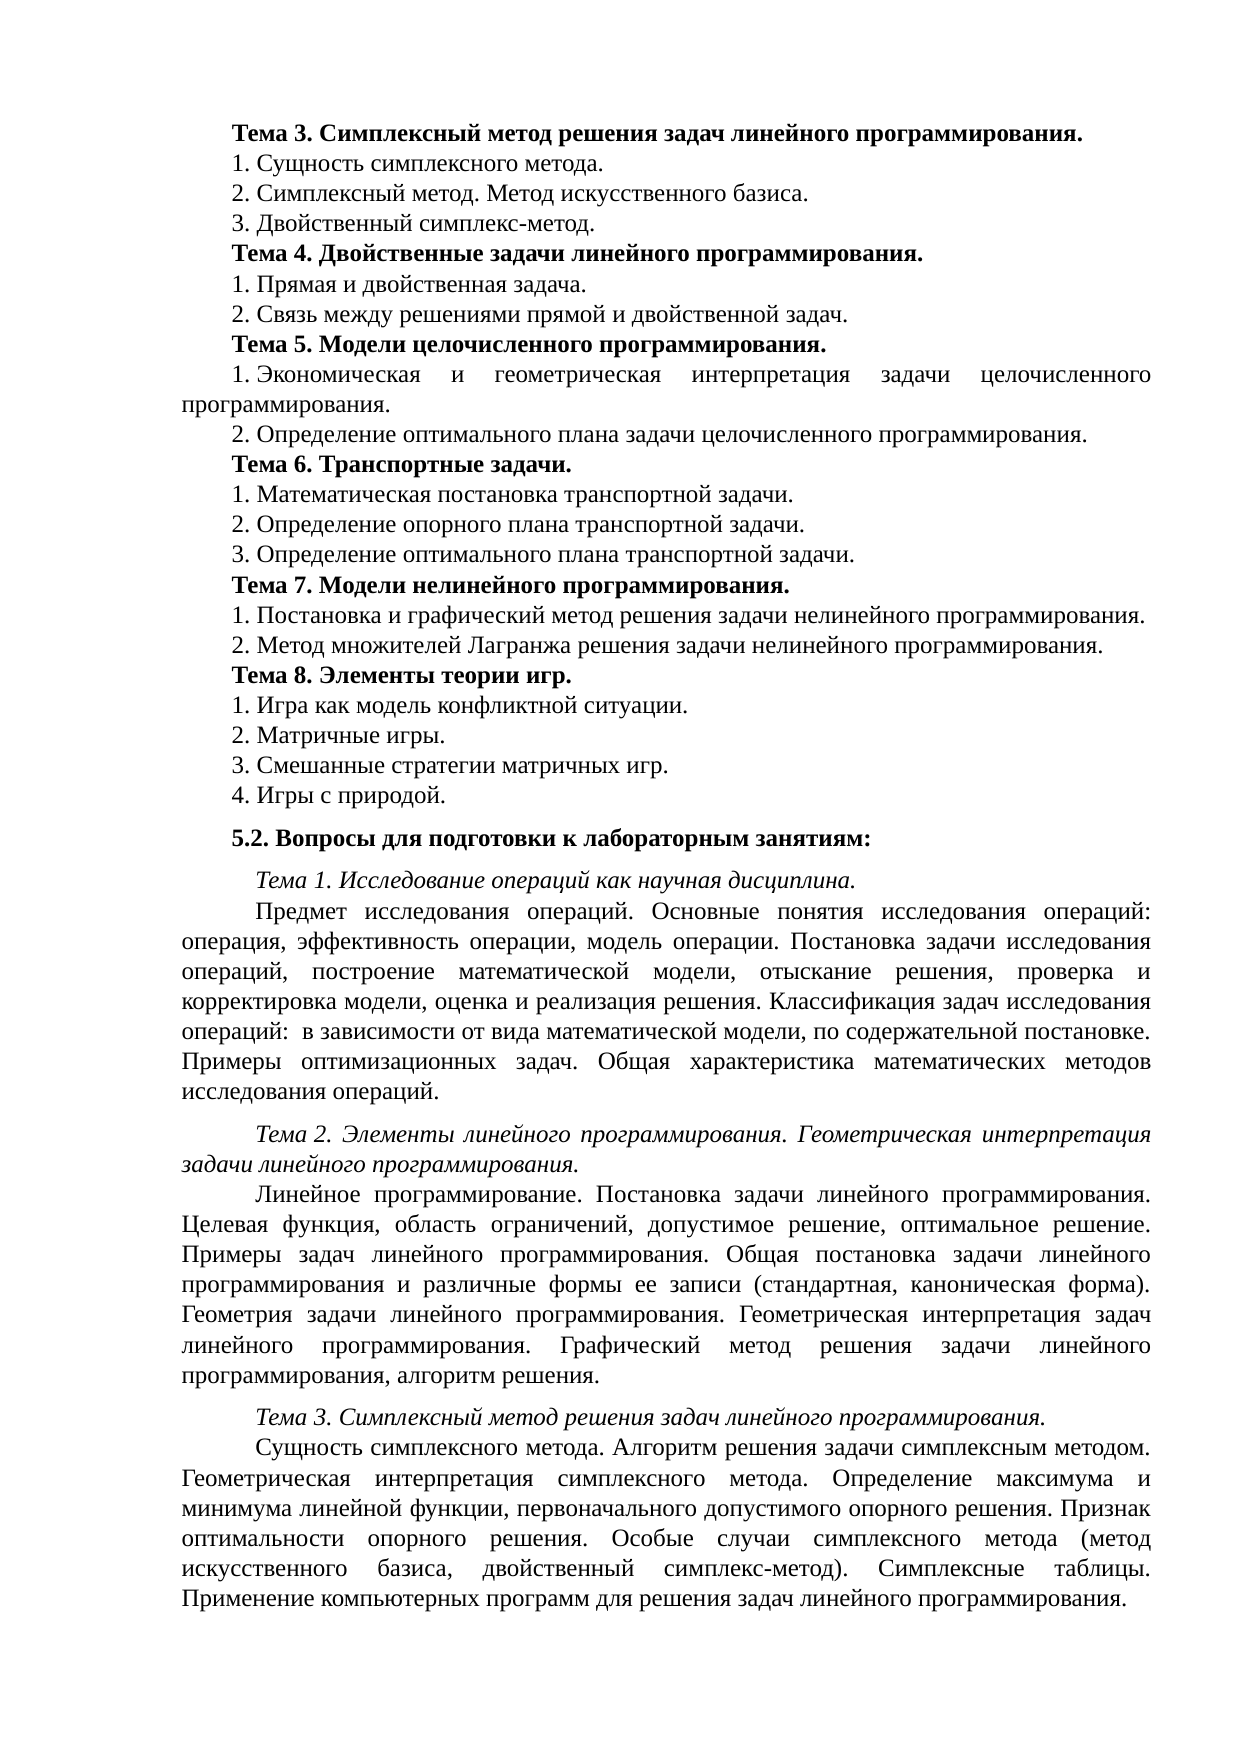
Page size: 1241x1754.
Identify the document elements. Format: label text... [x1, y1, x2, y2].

text Тема 1. Исследование операций как научная дисциплина. [181, 866, 1152, 894]
text 2. Метод множителей Лагранжа решения задачи нелинейного программирования. [181, 630, 1152, 659]
text 1. Сущность симплексного метода. [181, 148, 1152, 177]
text Тема 3. Симплексный метод решения задач линейного программирования. [181, 1402, 1152, 1431]
text 1. Математическая постановка транспортной задачи. [181, 479, 1152, 508]
text Предмет исследования операций. Основные понятия исследования операций: операция, эффективность операции, модель операции. Постановка задачи исследования операций, построение математической модели, отыскание решения, проверка и корректировка модели, оценка и реализация решения. Классификация задач исследования операций: в зависимости от вида математической модели, по содержательной постановке. Примеры оптимизационных задач. Общая характеристика математических методов исследования операций. [181, 896, 1152, 1105]
text 2. Симплексный метод. Метод искусственного базиса. [181, 178, 1152, 207]
text Сущность симплексного метода. Алгоритм решения задачи симплексным методом. Геометрическая интерпретация симплексного метода. Определение максимума и минимума линейной функции, первоначального допустимого опорного решения. Признак оптимальности опорного решения. Особые случаи симплексного метода (метод искусственного базиса, двойственный симплекс-метод). Симплексные таблицы. Применение компьютерных программ для решения задач линейного программирования. [181, 1432, 1152, 1612]
text 1. Постановка и графический метод решения задачи нелинейного программирования. [181, 600, 1152, 628]
text Тема 4. Двойственные задачи линейного программирования. [181, 238, 1152, 267]
text Тема 6. Транспортные задачи. [181, 449, 1152, 478]
text 1. Прямая и двойственная задача. [181, 269, 1152, 297]
text 2. Матричные игры. [181, 720, 1152, 749]
text Тема 8. Элементы теории игр. [181, 660, 1152, 689]
text Тема 2. Элементы линейного программирования. Геометрическая интерпретация задачи линейного программирования. [181, 1119, 1152, 1178]
text 5.2. Вопросы для подготовки к лабораторным занятиям: [181, 823, 1152, 852]
text Тема 3. Симплексный метод решения задач линейного программирования. [181, 118, 1152, 147]
text 4. Игры с природой. [181, 780, 1152, 809]
text Тема 7. Модели нелинейного программирования. [181, 570, 1152, 598]
text 2. Определение опорного плана транспортной задачи. [181, 509, 1152, 538]
text 3. Двойственный симплекс-метод. [181, 208, 1152, 237]
text 2. Определение оптимального плана задачи целочисленного программирования. [181, 419, 1152, 448]
text 2. Связь между решениями прямой и двойственной задач. [181, 299, 1152, 327]
text 3. Определение оптимального плана транспортной задачи. [181, 539, 1152, 568]
text Линейное программирование. Постановка задачи линейного программирования. Целевая функция, область ограничений, допустимое решение, оптимальное решение. Примеры задач линейного программирования. Общая постановка задачи линейного программирования и различные формы ее записи (стандартная, каноническая форма). Геометрия задачи линейного программирования. Геометрическая интерпретация задач линейного программирования. Графический метод решения задачи линейного программирования, алгоритм решения. [181, 1179, 1152, 1388]
text 1. Экономическая и геометрическая интерпретация задачи целочисленного программирования. [181, 359, 1152, 418]
text 3. Смешанные стратегии матричных игр. [181, 750, 1152, 779]
text Тема 5. Модели целочисленного программирования. [181, 329, 1152, 358]
text 1. Игра как модель конфликтной ситуации. [181, 690, 1152, 719]
